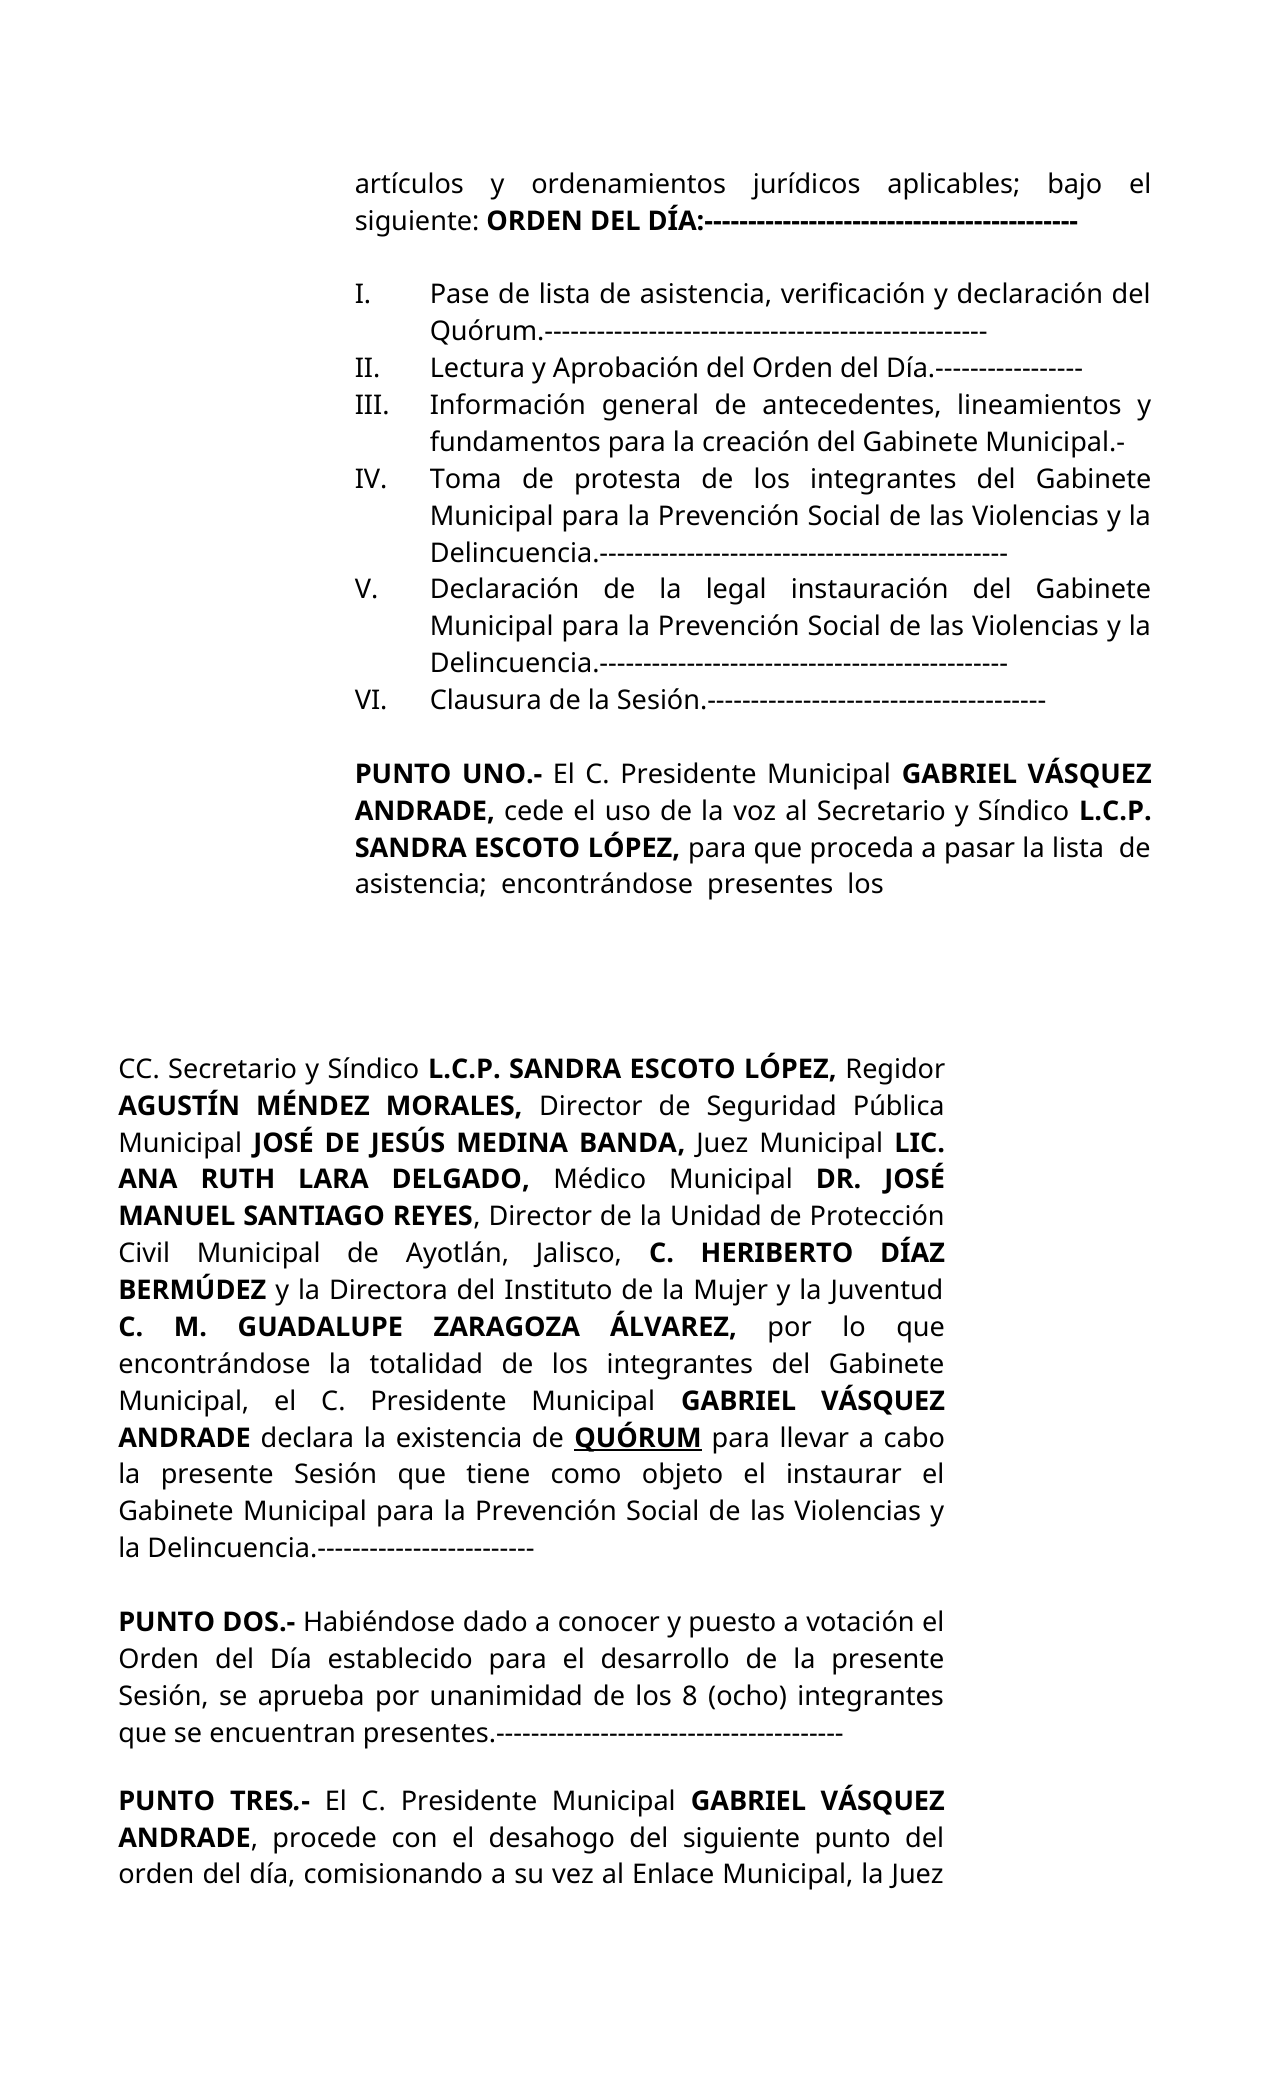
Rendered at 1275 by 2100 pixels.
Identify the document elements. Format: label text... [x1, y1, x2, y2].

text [118, 1781, 945, 1892]
list Pase de lista de asistencia, verificación y declaración del Quórum.--------------------------------------------------- [354, 275, 1152, 349]
list Información general de antecedentes, lineamientos y fundamentos para la creación del Gabinete Municipal.- [354, 386, 1152, 459]
list Lectura y Aprobación del Orden del Día.----------------- [354, 349, 1152, 386]
text PUNTO DOS.- Habiéndose dado a conocer y puesto a votación el Orden del Día establecido para el desarrollo de la presente Sesión, se aprueba por unanimidad de los 8 (ocho) integrantes que se encuentran presentes.---------------------------------------- [118, 1602, 945, 1750]
text CC. Secretario y Síndico L.C.P. SANDRA ESCOTO LÓPEZ, Regidor AGUSTÍN MÉNDEZ MORALES, Director de Seguridad Pública Municipal JOSÉ DE JESÚS MEDINA BANDA, Juez Municipal LIC. ANA RUTH LARA DELGADO, Médico Municipal DR. JOSÉ MANUEL SANTIAGO REYES, Director de la Unidad de Protección Civil Municipal de Ayotlán, Jalisco, C. HERIBERTO DÍAZ BERMÚDEZ y la Directora del Instituto de la Mujer y la Juventud C. M. GUADALUPE ZARAGOZA ÁLVAREZ, por lo que encontrándose la totalidad de los integrantes del Gabinete Municipal, el C. Presidente Municipal GABRIEL VÁSQUEZ ANDRADE declara la existencia de QUÓRUM para llevar a cabo la presente Sesión que tiene como objeto el instaurar el Gabinete Municipal para la Prevención Social de las Violencias y la Delincuencia.------------------------- [118, 1049, 945, 1566]
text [354, 164, 1152, 238]
list Declaración de la legal instauración del Gabinete Municipal para la Prevención Social de las Violencias y la Delincuencia.----------------------------------------------- [354, 570, 1152, 681]
list Clausura de la Sesión.--------------------------------------- [354, 681, 1152, 717]
list Toma de protesta de los integrantes del Gabinete Municipal para la Prevención Social de las Violencias y la Delincuencia.----------------------------------------------- [354, 459, 1152, 570]
text PUNTO UNO.- El C. Presidente Municipal GABRIEL VÁSQUEZ ANDRADE, cede el uso de la voz al Secretario y Síndico L.C.P. SANDRA ESCOTO LÓPEZ, para que proceda a pasar la lista de asistencia; encontrándose presentes los [354, 754, 1152, 902]
